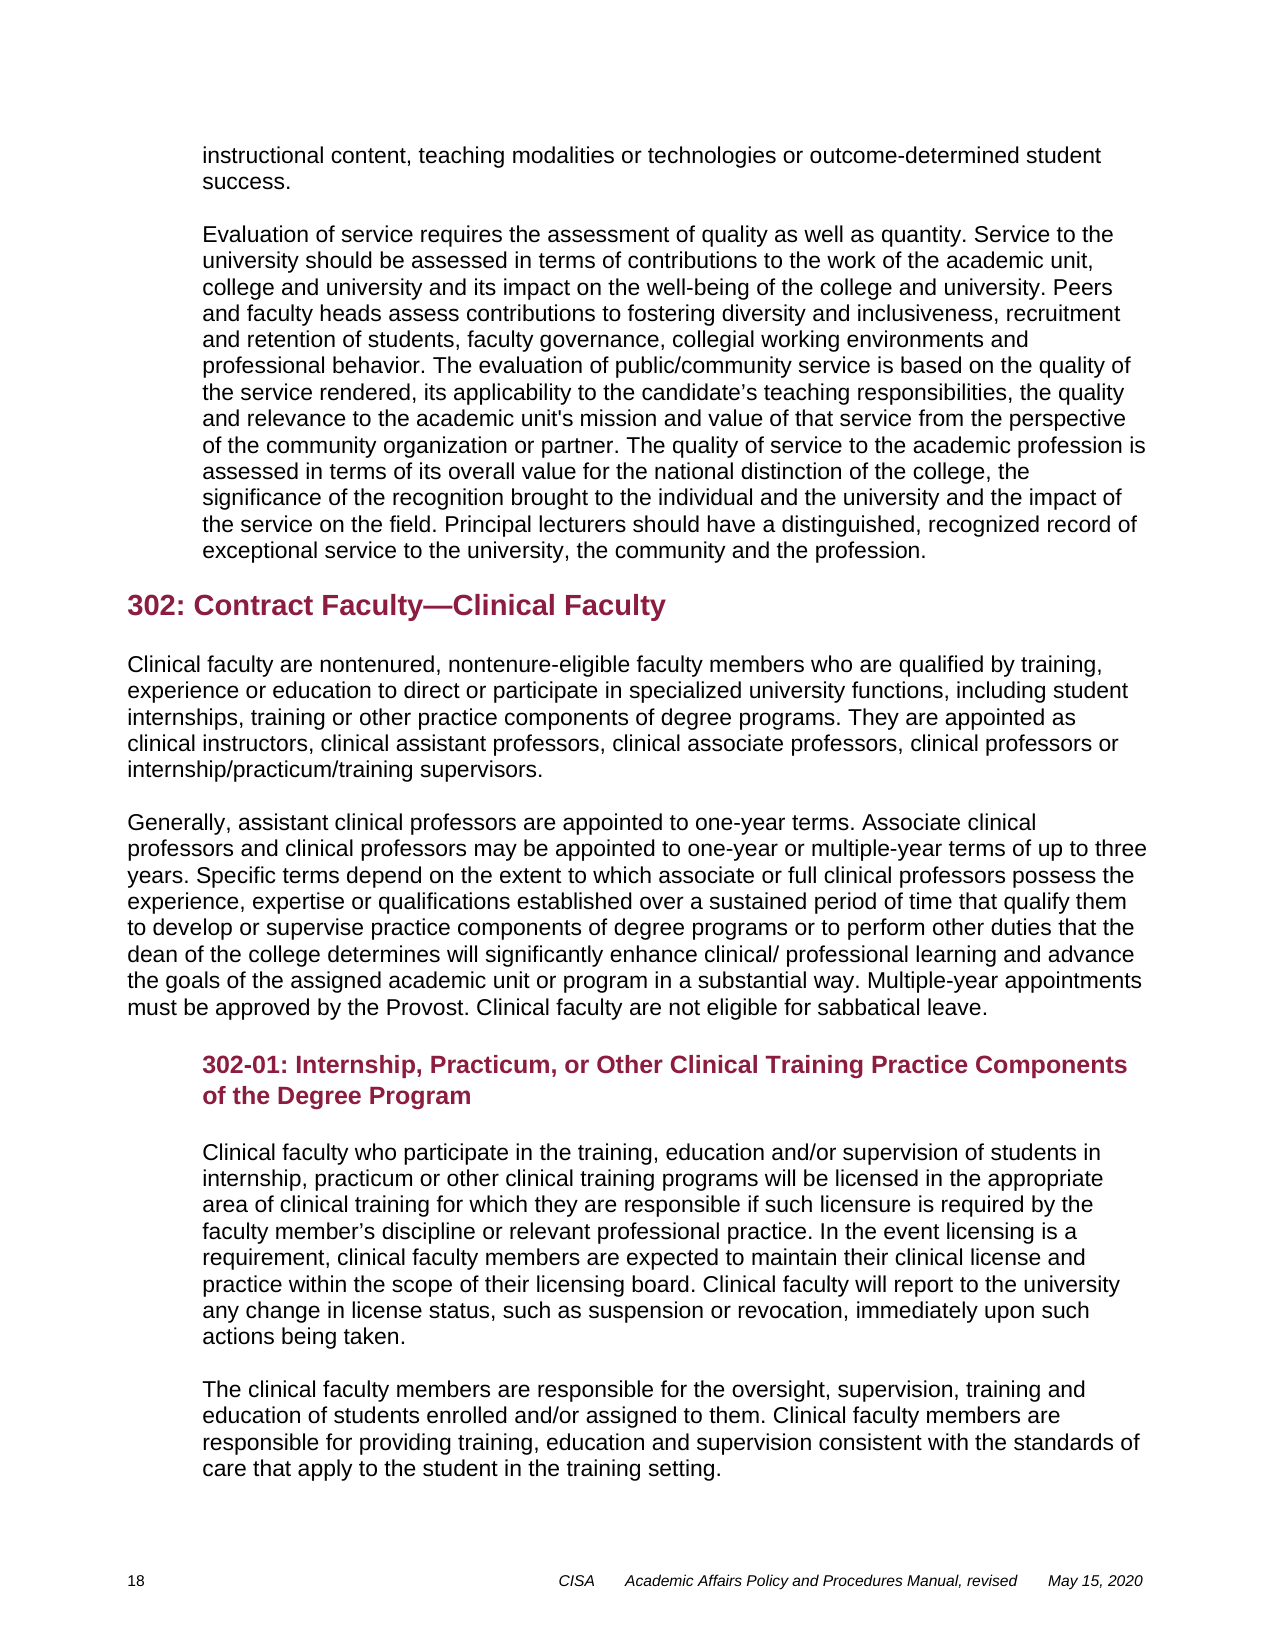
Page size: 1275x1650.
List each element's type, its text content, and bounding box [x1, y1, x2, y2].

subtitle 302-01: Internship, Practicum, or Other Clinical Training Practice Components of the Degree Program [202, 1050, 1148, 1110]
text The clinical faculty members are responsible for the oversight, supervision, training and education of students enrolled and/or assigned to them. Clinical faculty members are responsible for providing training, education and supervision consistent with the standards of care that apply to the student in the training setting. [202, 1376, 1148, 1481]
text Clinical faculty are nontenured, nontenure-eligible faculty members who are qualified by training, experience or education to direct or participate in specialized university functions, including student internships, training or other practice components of degree programs. They are appointed as clinical instructors, clinical assistant professors, clinical associate professors, clinical professors or internship/practicum/training supervisors. [127, 651, 1148, 783]
text Clinical faculty who participate in the training, education and/or supervision of students in internship, practicum or other clinical training programs will be licensed in the appropriate area of clinical training for which they are responsible if such licensure is required by the faculty member’s discipline or relevant professional practice. In the event licensing is a requirement, clinical faculty members are expected to maintain their clinical license and practice within the scope of their licensing board. Clinical faculty will report to the university any change in license status, such as suspension or revocation, immediately upon such actions being taken. [202, 1139, 1148, 1349]
text Generally, assistant clinical professors are appointed to one-year terms. Associate clinical professors and clinical professors may be appointed to one-year or multiple-year terms of up to three years. Specific terms depend on the extent to which associate or full clinical professors possess the experience, expertise or qualifications established over a sustained period of time that qualify them to develop or supervise practice components of degree programs or to perform other duties that the dean of the college determines will significantly enhance clinical/ professional learning and advance the goals of the assigned academic unit or program in a substantial way. Multiple-year appointments must be approved by the Provost. Clinical faculty are not eligible for sabbatical leave. [127, 809, 1148, 1020]
subtitle 302: Contract Faculty—Clinical Faculty [127, 588, 1148, 622]
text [202, 142, 1148, 194]
text Evaluation of service requires the assessment of quality as well as quantity. Service to the university should be assessed in terms of contributions to the work of the academic unit, college and university and its impact on the well-being of the college and university. Peers and faculty heads assess contributions to fostering diversity and inclusiveness, recruitment and retention of students, faculty governance, collegial working environments and professional behavior. The evaluation of public/community service is based on the quality of the service rendered, its applicability to the candidate’s teaching responsibilities, the quality and relevance to the academic unit's mission and value of that service from the perspective of the community organization or partner. The quality of service to the academic profession is assessed in terms of its overall value for the national distinction of the college, the significance of the recognition brought to the individual and the university and the impact of the service on the field. Principal lecturers should have a distinguished, recognized record of exceptional service to the university, the community and the profession. [202, 221, 1148, 563]
